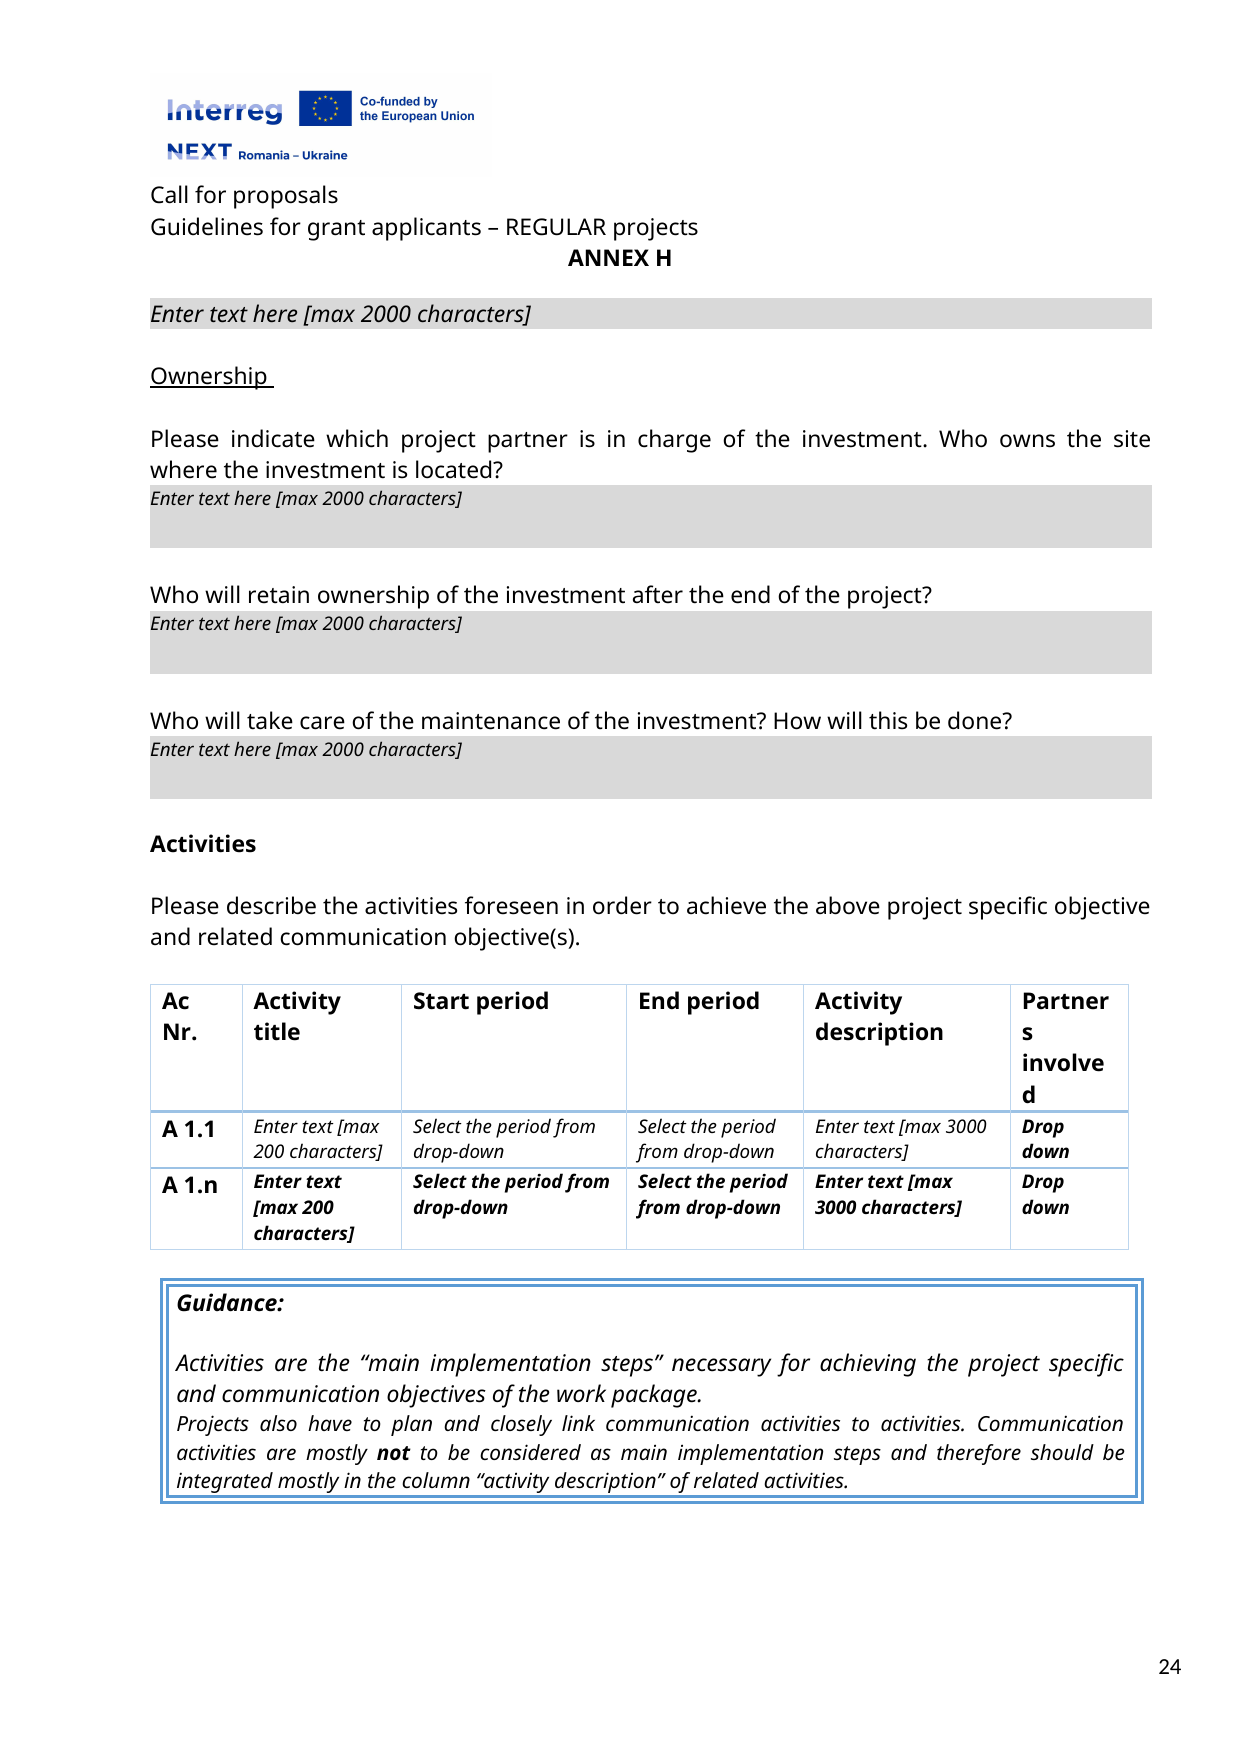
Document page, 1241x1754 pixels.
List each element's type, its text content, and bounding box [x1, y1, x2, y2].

table_header Guidance: Activities are the “main implementation steps” necessary for achieving the project specific and communication objectives of the work package. Projects also have to plan and closely link communication activities to activities. Communication activities are mostly not to be considered as main implementation steps and therefore should be integrated mostly in the column “activity description” of related activities. [165, 1281, 1139, 1495]
table_cell Select the period from drop-down [627, 1113, 803, 1167]
table_cell Enter text [max 3000 characters] [804, 1113, 1010, 1167]
table_cell Enter text [max 200 characters] [243, 1169, 401, 1248]
table_header Activity title [243, 985, 401, 1110]
picture [150, 73, 492, 177]
text Enter text here [max 2000 characters] [150, 736, 1152, 762]
table_header Activity description [804, 985, 1010, 1110]
table_header Ac Nr. [151, 985, 242, 1110]
text Enter text here [max 2000 characters] [150, 485, 1152, 511]
text Activities [150, 828, 1152, 859]
table_header End period [627, 985, 803, 1110]
table_header Partners involved [1011, 985, 1128, 1110]
text Enter text here [max 2000 characters] [150, 298, 1152, 329]
table_cell Enter text [max 3000 characters] [804, 1169, 1010, 1248]
table_cell Drop down [1011, 1169, 1128, 1248]
table_cell Select the period from drop-down [627, 1169, 803, 1248]
text Please indicate which project partner is in charge of the investment. Who owns the site where the investment is located? [150, 423, 1152, 485]
text Who will take care of the maintenance of the investment? How will this be done? [150, 705, 1152, 736]
table_cell Select the period from drop-down [402, 1169, 626, 1248]
table_cell Select the period from drop-down [402, 1113, 626, 1167]
table_cell A 1.1 [151, 1113, 242, 1167]
text Ownership [150, 360, 1152, 391]
text Enter text here [max 2000 characters] [150, 611, 1152, 636]
table_header Start period [402, 985, 626, 1110]
table_cell Enter text [max 200 characters] [243, 1113, 401, 1167]
text Who will retain ownership of the investment after the end of the project? [150, 579, 1152, 611]
text Please describe the activities foreseen in order to achieve the above project specific objective and related communication objective(s). [150, 890, 1152, 953]
table_cell Drop down [1011, 1113, 1128, 1167]
table_cell A 1.n [151, 1169, 242, 1248]
